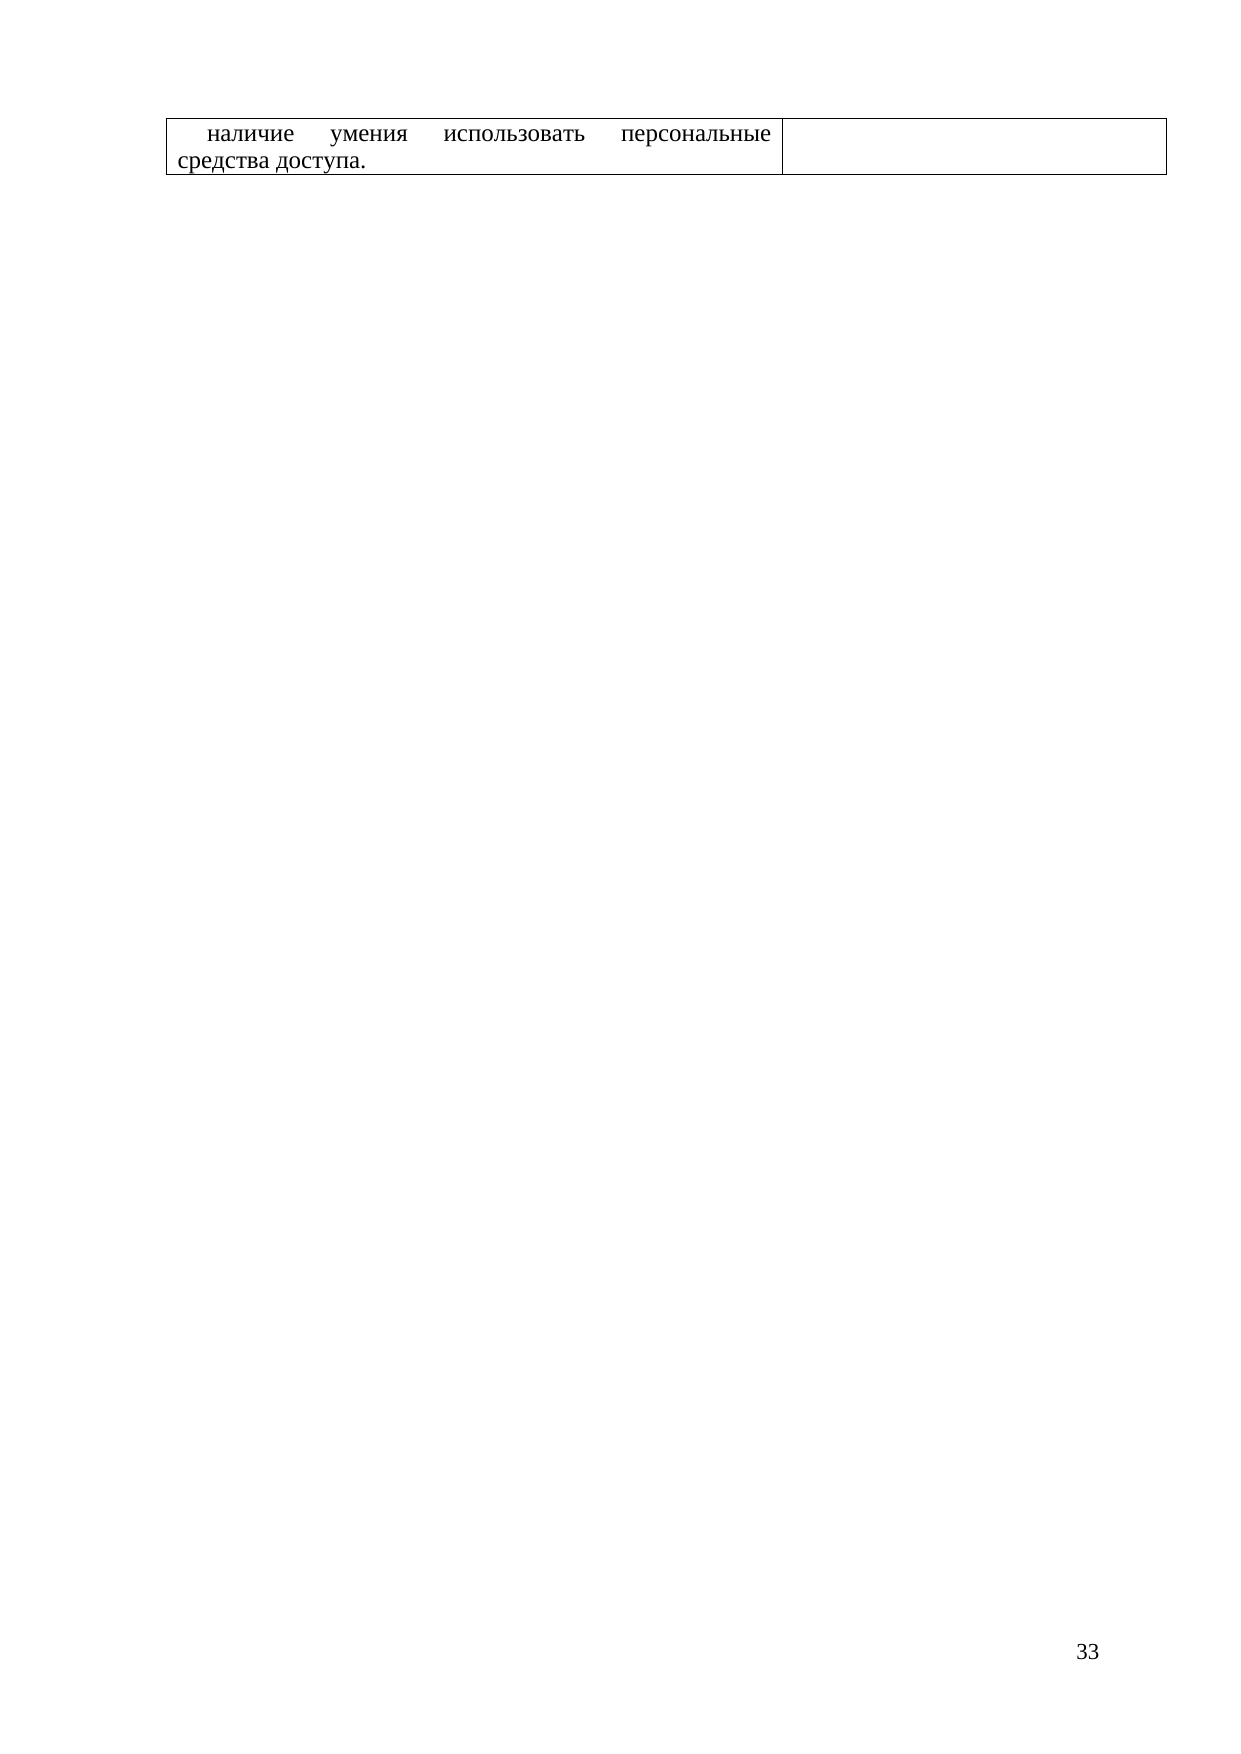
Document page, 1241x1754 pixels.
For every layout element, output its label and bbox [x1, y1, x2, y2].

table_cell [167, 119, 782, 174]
table_cell [783, 119, 1166, 174]
